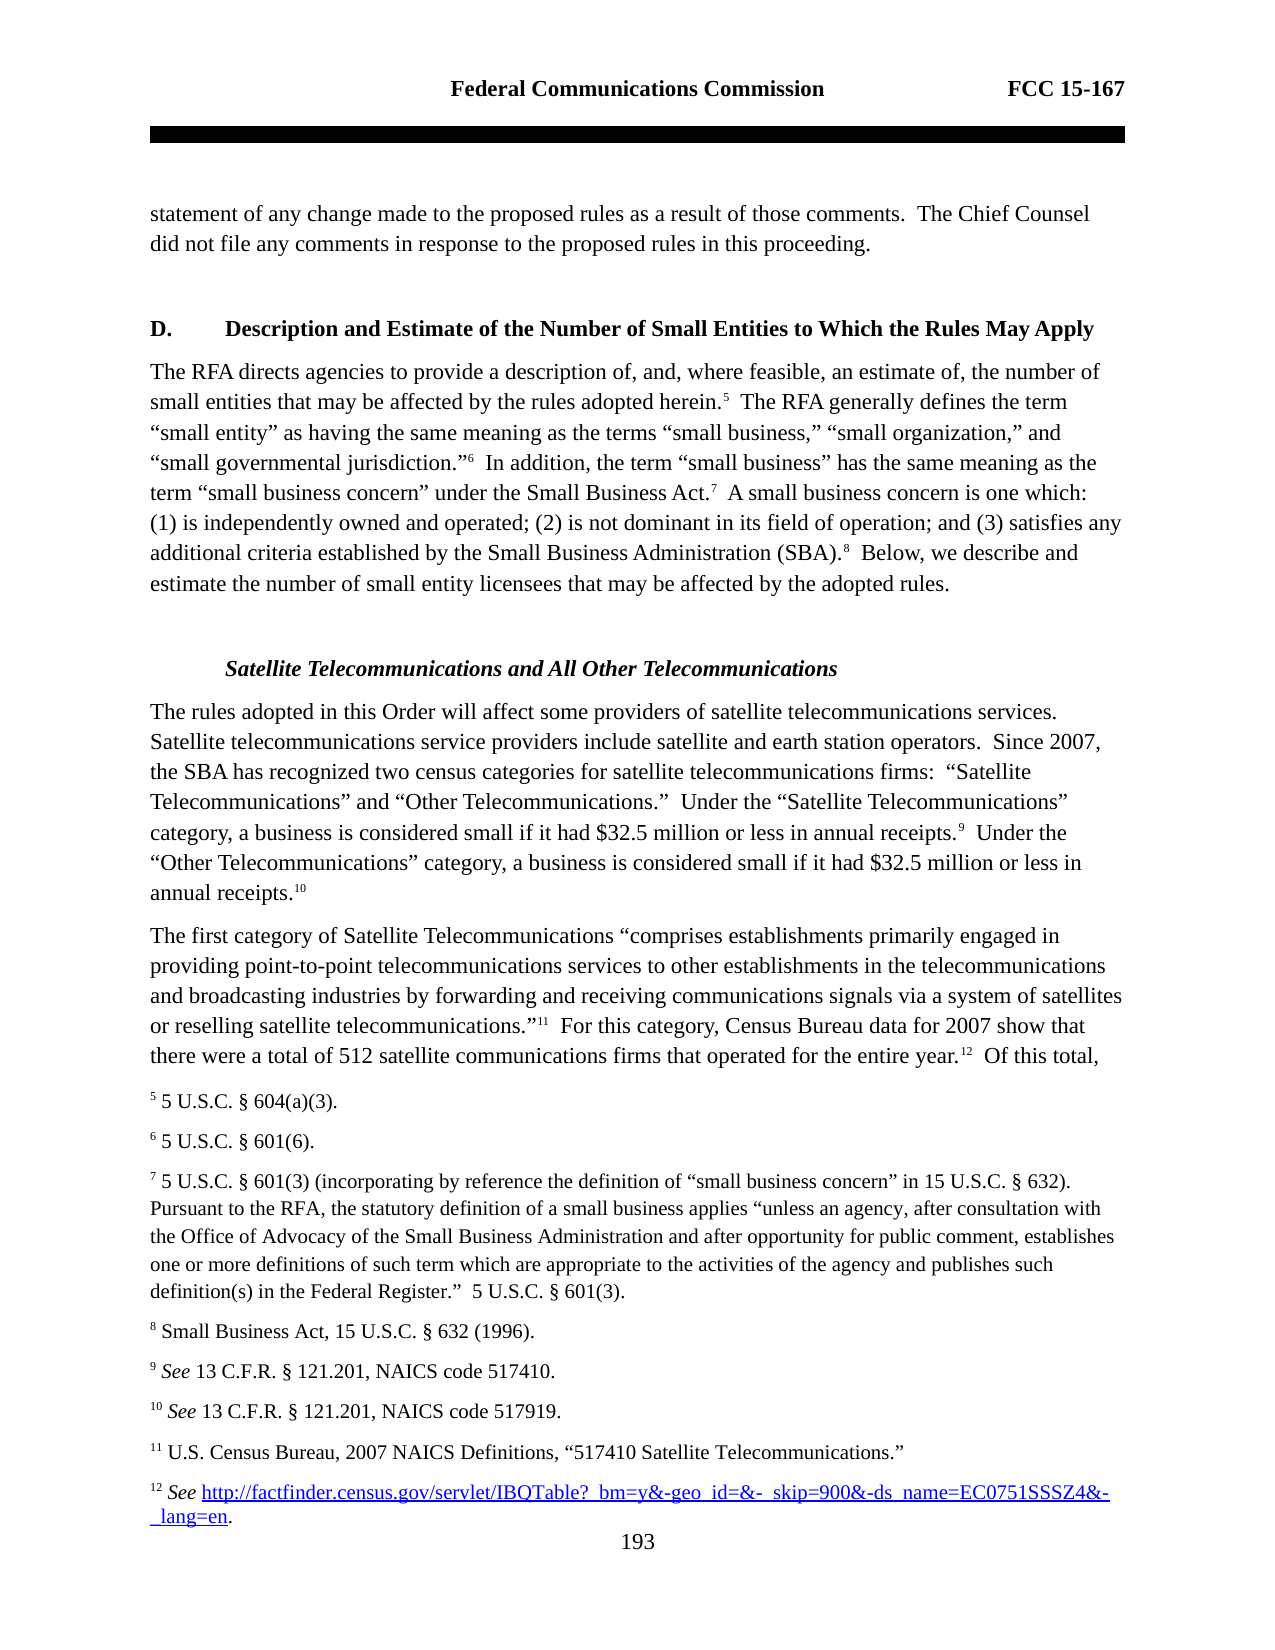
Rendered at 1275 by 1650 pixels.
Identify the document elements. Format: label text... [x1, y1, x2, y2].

text D. Description and Estimate of the Number of Small Entities to Which the Rules May Apply [150, 315, 1125, 342]
text The first category of Satellite Telecommunications “comprises establishments primarily engaged in providing point-to-point telecommunications services to other establishments in the telecommunications and broadcasting industries by forwarding and receiving communications signals via a system of satellites or reselling satellite telecommunications.” For this category, Census Bureau data for 2007 show that there were a total of 512 satellite communications firms that operated for the entire year. Of this total, 482 firms had annual receipts of under $25 million. [150, 922, 1125, 1069]
text Satellite Telecommunications and All Other Telecommunications [150, 655, 1125, 681]
text The RFA directs agencies to provide a description of, and, where feasible, an estimate of, the number of small entities that may be affected by the rules adopted herein. The RFA generally defines the term “small entity” as having the same meaning as the terms “small business,” “small organization,” and “small governmental jurisdiction.” In addition, the term “small business” has the same meaning as the term “small business concern” under the Small Business Act. A small business concern is one which: (1) is independently owned and operated; (2) is not dominant in its field of operation; and (3) satisfies any additional criteria established by the Small Business Administration (SBA). Below, we describe and estimate the number of small entity licensees that may be affected by the adopted rules. [150, 358, 1125, 596]
text The rules adopted in this Order will affect some providers of satellite telecommunications services. Satellite telecommunications service providers include satellite and earth station operators. Since 2007, the SBA has recognized two census categories for satellite telecommunications firms: “Satellite Telecommunications” and “Other Telecommunications.” Under the “Satellite Telecommunications” category, a business is considered small if it had $32.5 million or less in annual receipts. Under the “Other Telecommunications” category, a business is considered small if it had $32.5 million or less in annual receipts. [150, 698, 1125, 905]
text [150, 200, 1125, 256]
